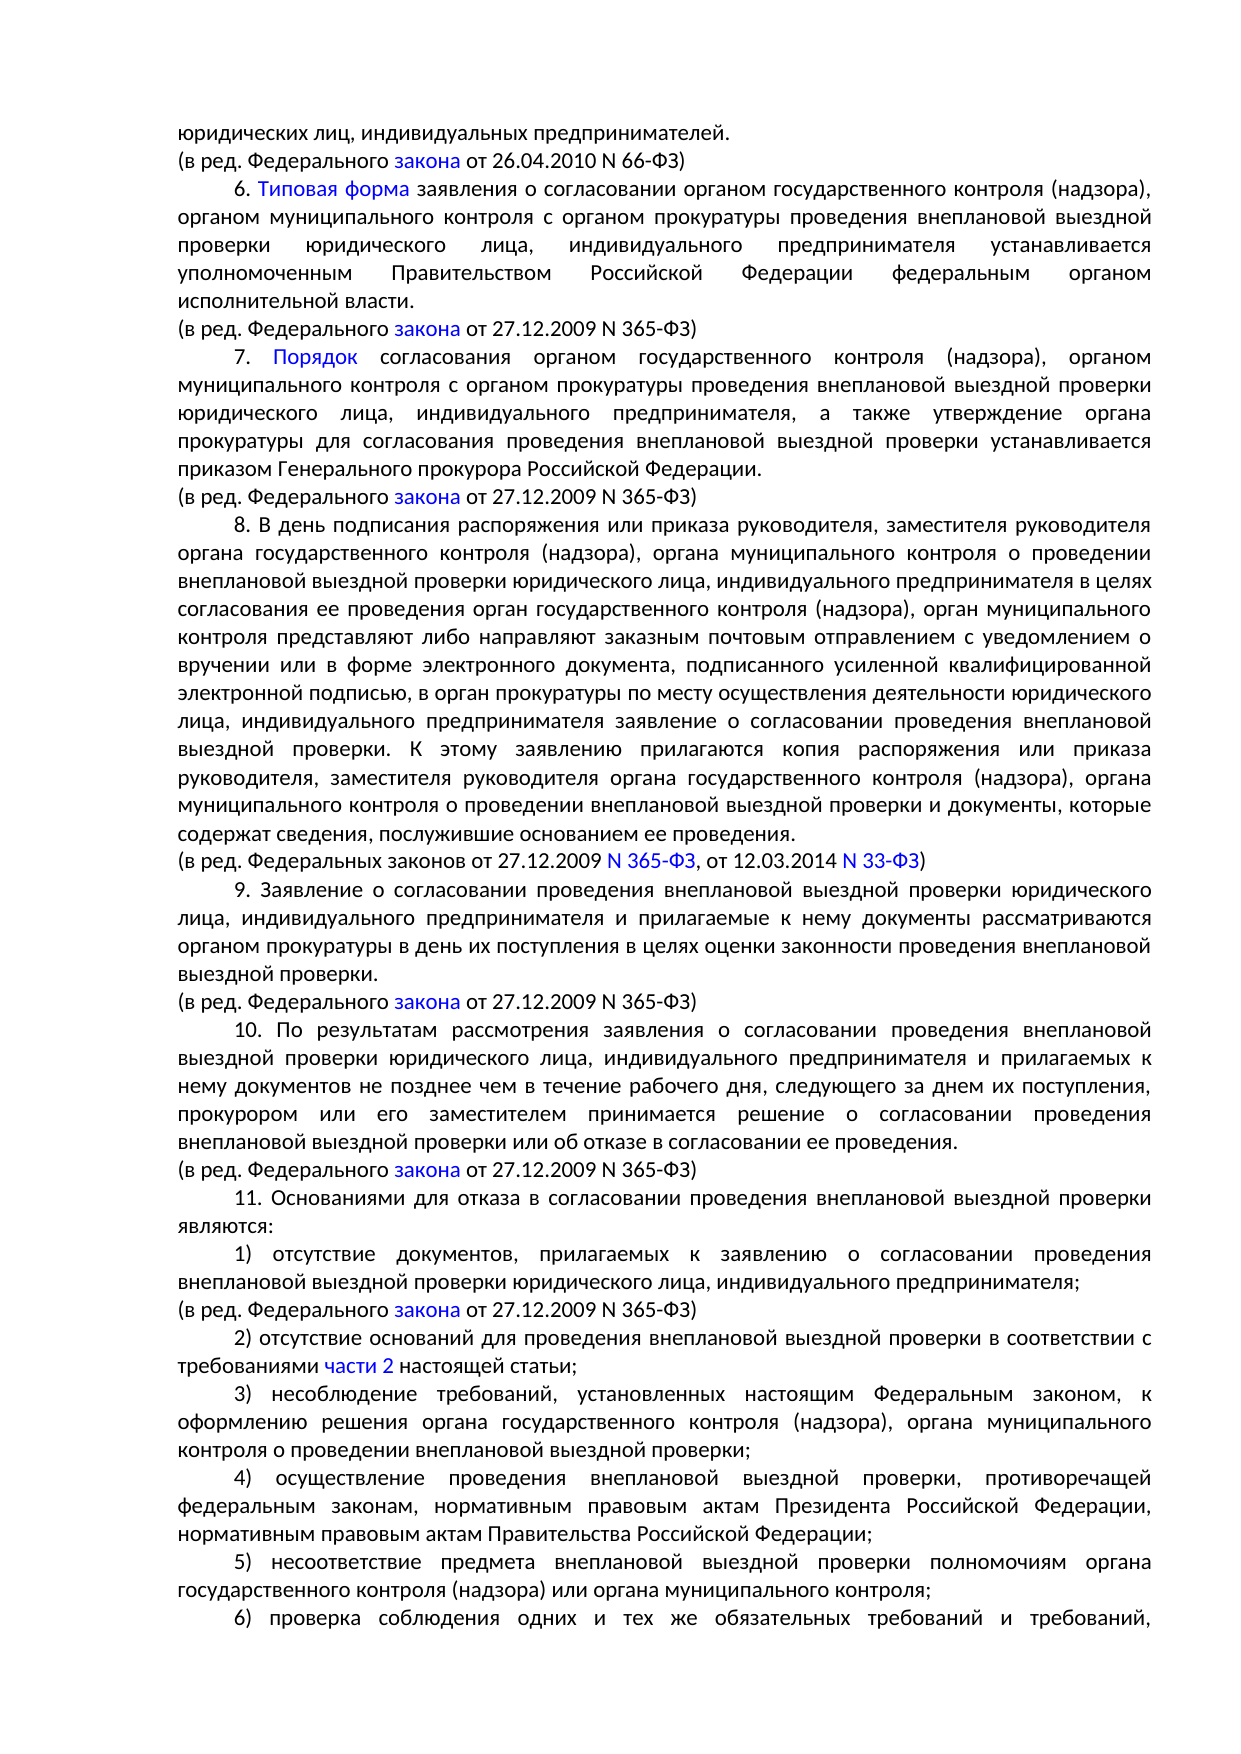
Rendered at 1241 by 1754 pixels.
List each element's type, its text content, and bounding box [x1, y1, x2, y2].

text 2) отсутствие оснований для проведения внеплановой выездной проверки в соответствии с требованиями части 2 настоящей статьи; [177, 1323, 1152, 1379]
text 9. Заявление о согласовании проведения внеплановой выездной проверки юридического лица, индивидуального предпринимателя и прилагаемые к нему документы рассматриваются органом прокуратуры в день их поступления в целях оценки законности проведения внеплановой выездной проверки. [177, 875, 1152, 987]
text 10. По результатам рассмотрения заявления о согласовании проведения внеплановой выездной проверки юридического лица, индивидуального предпринимателя и прилагаемых к нему документов не позднее чем в течение рабочего дня, следующего за днем их поступления, прокурором или его заместителем принимается решение о согласовании проведения внеплановой выездной проверки или об отказе в согласовании ее проведения. [177, 1015, 1152, 1155]
text (в ред. Федерального закона от 27.12.2009 N 365-ФЗ) [177, 987, 1152, 1015]
text 4) осуществление проведения внеплановой выездной проверки, противоречащей федеральным законам, нормативным правовым актам Президента Российской Федерации, нормативным правовым актам Правительства Российской Федерации; [177, 1463, 1152, 1547]
text (в ред. Федерального закона от 27.12.2009 N 365-ФЗ) [177, 314, 1152, 342]
text 11. Основаниями для отказа в согласовании проведения внеплановой выездной проверки являются: [177, 1183, 1152, 1239]
text 1) отсутствие документов, прилагаемых к заявлению о согласовании проведения внеплановой выездной проверки юридического лица, индивидуального предпринимателя; [177, 1239, 1152, 1295]
text 5) несоответствие предмета внеплановой выездной проверки полномочиям органа государственного контроля (надзора) или органа муниципального контроля; [177, 1547, 1152, 1603]
text 7. Порядок согласования органом государственного контроля (надзора), органом муниципального контроля с органом прокуратуры проведения внеплановой выездной проверки юридического лица, индивидуального предпринимателя, а также утверждение органа прокуратуры для согласования проведения внеплановой выездной проверки устанавливается приказом Генерального прокурора Российской Федерации. [177, 342, 1152, 482]
text (в ред. Федерального закона от 27.12.2009 N 365-ФЗ) [177, 1155, 1152, 1183]
text 3) несоблюдение требований, установленных настоящим Федеральным законом, к оформлению решения органа государственного контроля (надзора), органа муниципального контроля о проведении внеплановой выездной проверки; [177, 1379, 1152, 1463]
text (в ред. Федеральных законов от 27.12.2009 N 365-ФЗ, от 12.03.2014 N 33-ФЗ) [177, 847, 1152, 875]
text 8. В день подписания распоряжения или приказа руководителя, заместителя руководителя органа государственного контроля (надзора), органа муниципального контроля о проведении внеплановой выездной проверки юридического лица, индивидуального предпринимателя в целях согласования ее проведения орган государственного контроля (надзора), орган муниципального контроля представляют либо направляют заказным почтовым отправлением с уведомлением о вручении или в форме электронного документа, подписанного усиленной квалифицированной электронной подписью, в орган прокуратуры по месту осуществления деятельности юридического лица, индивидуального предпринимателя заявление о согласовании проведения внеплановой выездной проверки. К этому заявлению прилагаются копия распоряжения или приказа руководителя, заместителя руководителя органа государственного контроля (надзора), органа муниципального контроля о проведении внеплановой выездной проверки и документы, которые содержат сведения, послужившие основанием ее проведения. [177, 510, 1152, 847]
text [177, 118, 1152, 146]
text (в ред. Федерального закона от 27.12.2009 N 365-ФЗ) [177, 1295, 1152, 1323]
text 6. Типовая форма заявления о согласовании органом государственного контроля (надзора), органом муниципального контроля с органом прокуратуры проведения внеплановой выездной проверки юридического лица, индивидуального предпринимателя устанавливается уполномоченным Правительством Российской Федерации федеральным органом исполнительной власти. [177, 174, 1152, 314]
text (в ред. Федерального закона от 27.12.2009 N 365-ФЗ) [177, 482, 1152, 510]
text (в ред. Федерального закона от 26.04.2010 N 66-ФЗ) [177, 146, 1152, 174]
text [177, 1603, 1152, 1631]
